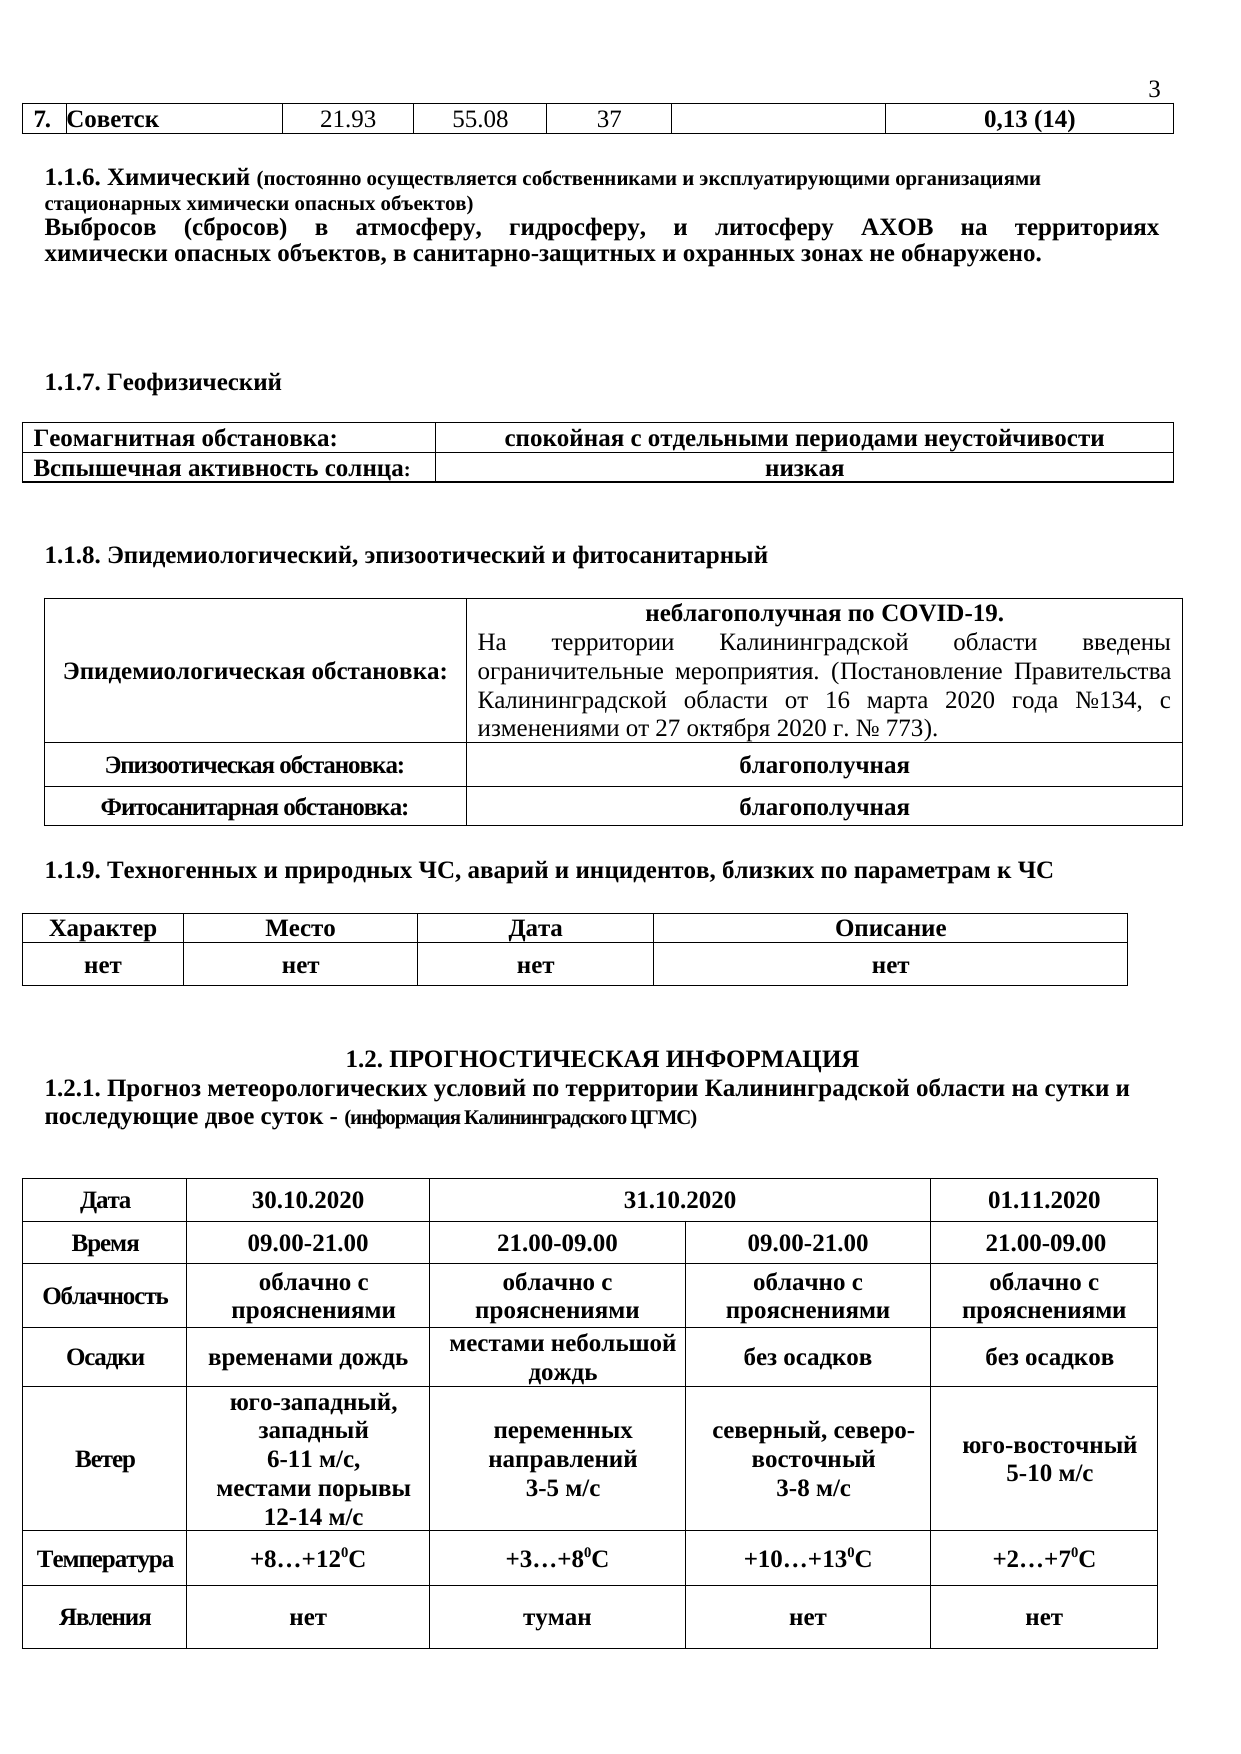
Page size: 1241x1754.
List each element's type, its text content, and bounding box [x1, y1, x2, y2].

table_header Геомагнитная обстановка: [23, 423, 435, 452]
table_header Дата [418, 914, 653, 942]
table_cell туман [430, 1586, 685, 1647]
table_cell облачно с прояснениями [931, 1264, 1157, 1327]
table_header Характер [23, 914, 183, 942]
table_cell низкая [436, 453, 1173, 481]
table_cell переменных направлений 3-5 м/с [430, 1387, 685, 1530]
table_cell нет [187, 1586, 429, 1647]
table_cell 21.00-09.00 [430, 1222, 685, 1263]
table_cell благополучная [467, 787, 1182, 825]
table_cell 09.00-21.00 [187, 1222, 429, 1263]
table_cell нет [23, 943, 183, 985]
table_cell 09.00-21.00 [686, 1222, 930, 1263]
table_cell 7. [23, 104, 66, 132]
table_header Описание [654, 914, 1127, 942]
text 1.1.6. Химический (постоянно осуществляется собственниками и эксплуатирующими организациями стационарных химически опасных объектов) [44, 162, 1161, 215]
table_cell без осадков [931, 1328, 1157, 1386]
table_cell 21.00-09.00 [931, 1222, 1157, 1263]
table_cell 0,13 (14) [886, 104, 1173, 132]
table_cell Облачность [23, 1264, 186, 1327]
text 1.2.1. Прогноз метеорологических условий по территории Калининградской области на сутки и последующие двое суток - (информация Калининградского ЦГМС) [44, 1073, 1161, 1130]
text 1.2. ПРОГНОСТИЧЕСКАЯ ИНФОРМАЦИЯ [44, 1044, 1161, 1073]
table_cell нет [184, 943, 417, 985]
table_cell нет [686, 1586, 930, 1647]
table_cell юго-восточный 5-10 м/с [931, 1387, 1157, 1530]
table_cell нет [654, 943, 1127, 985]
table_header Эпидемиологическая обстановка: [45, 599, 466, 742]
text 1.1.7. Геофизический [44, 370, 1161, 396]
table_cell +10…+130С [686, 1531, 930, 1585]
table_cell временами дождь [187, 1328, 429, 1386]
table_cell облачно с прояснениями [686, 1264, 930, 1327]
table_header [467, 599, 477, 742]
table_cell 37 [547, 104, 671, 132]
text 1.1.8. Эпидемиологический, эпизоотический и фитосанитарный [44, 540, 1161, 569]
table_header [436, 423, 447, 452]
table_cell северный, северо-восточный 3-8 м/с [686, 1387, 930, 1530]
table_cell Время [23, 1222, 186, 1263]
table_header 30.10.2020 [187, 1179, 429, 1221]
table_cell облачно с прояснениями [187, 1264, 429, 1327]
table_header 01.11.2020 [931, 1179, 1157, 1221]
table_cell +3…+80С [430, 1531, 685, 1585]
table_cell Осадки [23, 1328, 186, 1386]
table_cell 55.08 [414, 104, 546, 132]
table_header 31.10.2020 [430, 1179, 930, 1221]
table_cell +2…+70С [931, 1531, 1157, 1585]
table_cell юго-западный, западный 6-11 м/с, местами порывы 12-14 м/с [187, 1387, 429, 1530]
table_cell Температура [23, 1531, 186, 1585]
table_cell без осадков [686, 1328, 930, 1386]
table_cell Советск [67, 104, 282, 132]
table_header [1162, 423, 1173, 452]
table_cell нет [931, 1586, 1157, 1647]
table_cell Эпизоотическая обстановка: [45, 743, 466, 786]
table_header Место [184, 914, 417, 942]
table_cell нет [418, 943, 653, 985]
table_cell Явления [23, 1586, 186, 1647]
table_cell +8…+120С [187, 1531, 429, 1585]
table_cell Ветер [23, 1387, 186, 1530]
table_cell Вспышечная активность солнца: [23, 453, 435, 481]
table_header Дата [23, 1179, 186, 1221]
text 1.1.9. Техногенных и природных ЧС, аварий и инцидентов, близких по параметрам к ЧС [44, 855, 1161, 884]
text Выбросов (сбросов) в атмосферу, гидросферу, и литосферу АХОВ на территориях химически опасных объектов, в санитарно-защитных и охранных зонах не обнаружено. [44, 215, 1161, 267]
table_cell облачно с прояснениями [430, 1264, 685, 1327]
table_cell местами небольшой дождь [430, 1328, 685, 1386]
table_cell 21.93 [283, 104, 413, 132]
table_cell благополучная [467, 743, 1182, 786]
table_cell Фитосанитарная обстановка: [45, 787, 466, 825]
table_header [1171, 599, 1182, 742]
